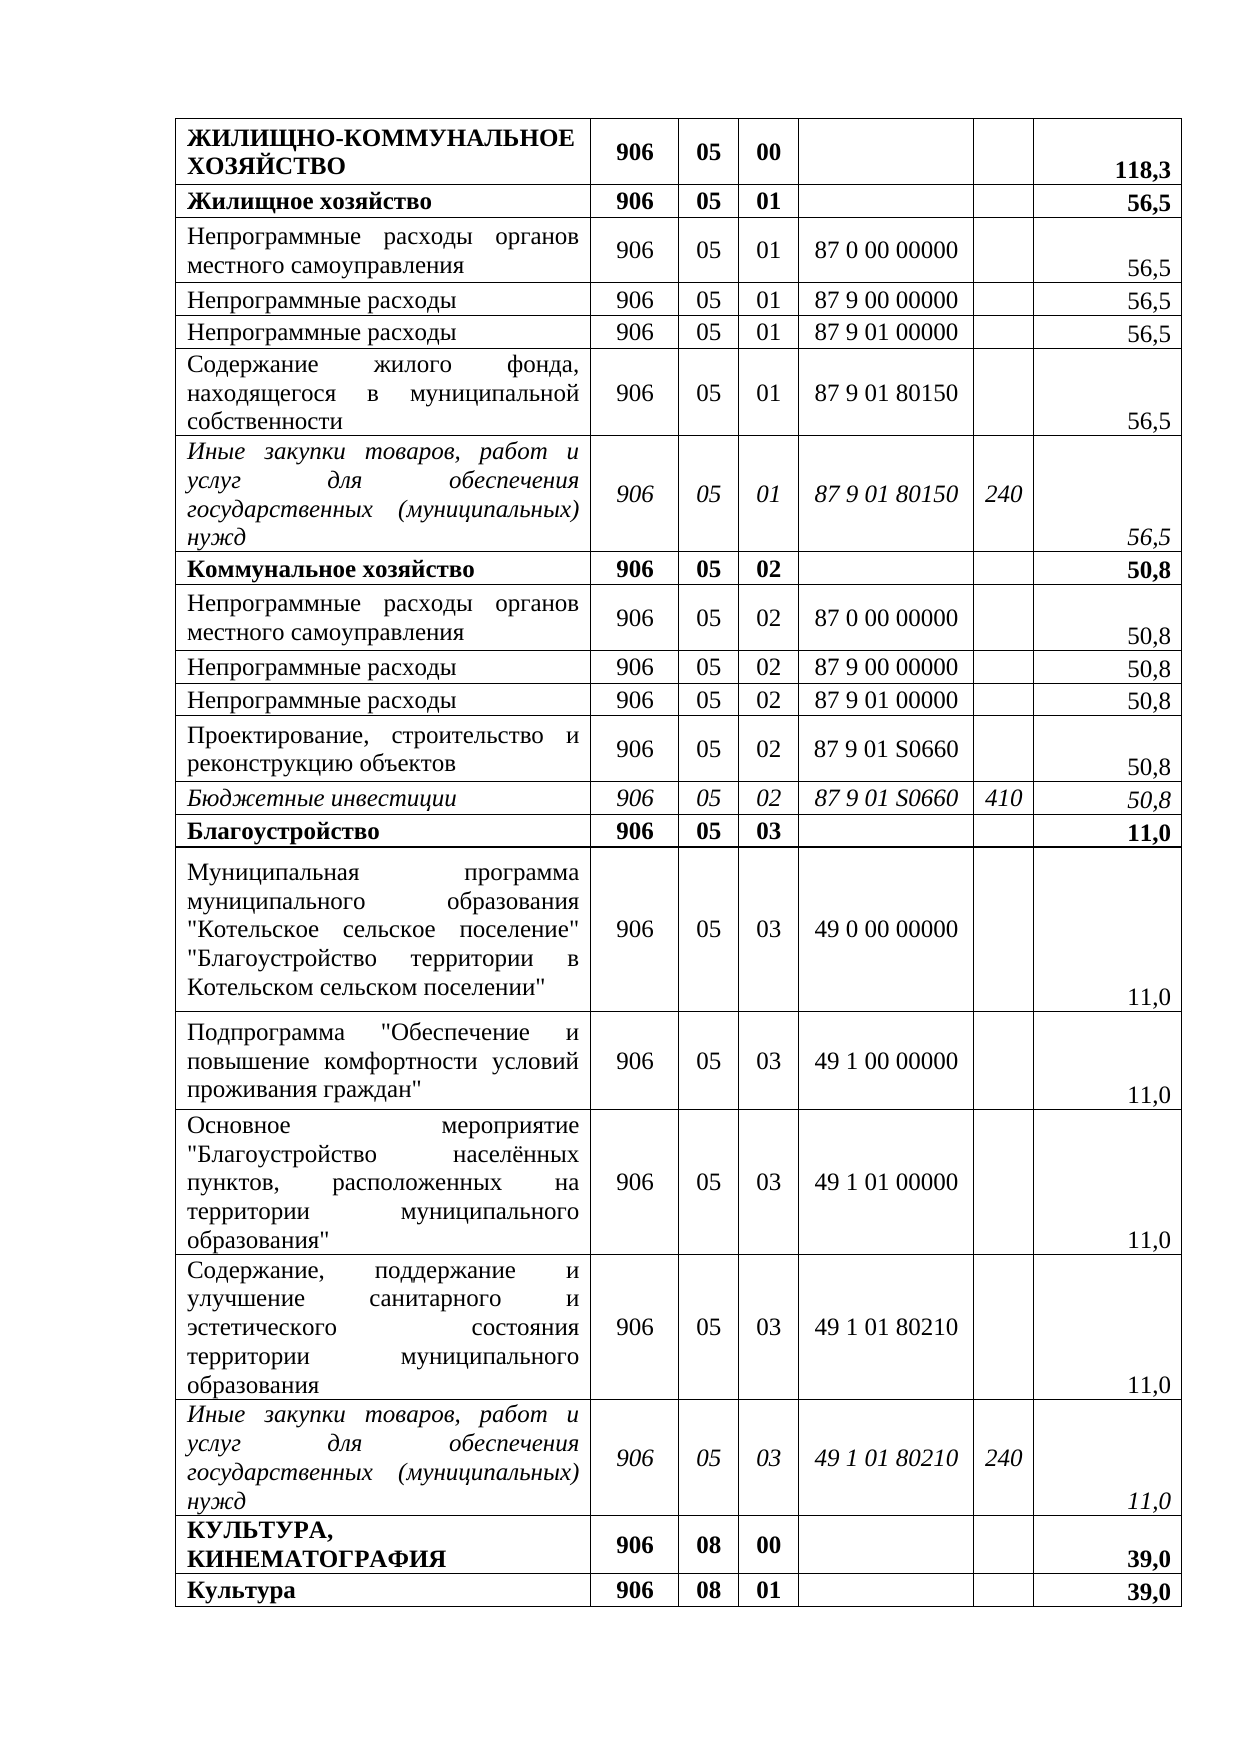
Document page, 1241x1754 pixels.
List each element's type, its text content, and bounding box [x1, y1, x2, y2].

table_cell 05 [679, 552, 738, 584]
table_cell Содержание, поддержание и улучшение санитарного и эстетического состояния территории муниципального образования [176, 1255, 590, 1398]
table_cell Бюджетные инвестиции [176, 782, 590, 814]
table_cell 39,0 [1034, 1574, 1181, 1606]
table_cell Непрограммные расходы [176, 651, 590, 682]
table_cell 87 9 01 00000 [799, 316, 973, 348]
table_cell 50,8 [1034, 552, 1181, 584]
table_cell Муниципальная программа муниципального образования "Котельское сельское поселение" "Благоустройство территории в Котельском сельском поселении" [176, 848, 590, 1011]
table_cell 01 [739, 185, 798, 217]
table_cell 02 [739, 782, 798, 814]
table_cell 56,5 [1034, 283, 1181, 315]
table_cell [799, 119, 973, 184]
table_cell 906 [591, 218, 678, 282]
table_cell 240 [974, 1400, 1033, 1514]
table_cell [974, 848, 1033, 1011]
table_cell 05 [679, 316, 738, 348]
table_cell 01 [739, 1574, 798, 1606]
table_cell 02 [739, 585, 798, 649]
table_cell 906 [591, 1400, 678, 1514]
table_cell 906 [591, 1255, 678, 1398]
table_cell [974, 1110, 1033, 1254]
table_cell Содержание жилого фонда, находящегося в муниципальной собственности [176, 349, 590, 435]
table_cell [799, 552, 973, 584]
table_cell [974, 1574, 1033, 1606]
table_cell ЖИЛИЩНО-КОММУНАЛЬНОЕ ХОЗЯЙСТВО [176, 119, 590, 184]
table_cell 05 [679, 185, 738, 217]
table_cell 49 0 00 00000 [799, 848, 973, 1011]
table_cell 00 [739, 119, 798, 184]
table_cell Непрограммные расходы органов местного самоуправления [176, 585, 590, 649]
table_cell 906 [591, 782, 678, 814]
table_cell 05 [679, 1012, 738, 1109]
table_cell 240 [974, 436, 1033, 551]
table_cell Непрограммные расходы органов местного самоуправления [176, 218, 590, 282]
table_cell 906 [591, 349, 678, 435]
table_cell 906 [591, 185, 678, 217]
table_cell 03 [739, 1110, 798, 1254]
table_cell Основное мероприятие "Благоустройство населённых пунктов, расположенных на территории муниципального образования" [176, 1110, 590, 1254]
table_cell [974, 1255, 1033, 1398]
table_cell Жилищное хозяйство [176, 185, 590, 217]
table_cell 906 [591, 585, 678, 649]
table_cell 08 [679, 1516, 738, 1573]
table_cell 00 [739, 1516, 798, 1573]
table_cell 08 [679, 1574, 738, 1606]
table_cell Непрограммные расходы [176, 684, 590, 715]
table_cell 56,5 [1034, 316, 1181, 348]
table_cell 03 [739, 1400, 798, 1514]
table_cell 11,0 [1034, 1110, 1181, 1254]
table_cell 11,0 [1034, 815, 1181, 846]
table_cell [974, 349, 1033, 435]
table_cell 02 [739, 651, 798, 682]
table_cell 02 [739, 552, 798, 584]
table_cell 906 [591, 848, 678, 1011]
table_cell 906 [591, 119, 678, 184]
table_cell 05 [679, 119, 738, 184]
table_cell 02 [739, 716, 798, 781]
table_cell 05 [679, 848, 738, 1011]
table_cell 56,5 [1034, 349, 1181, 435]
table_cell 906 [591, 283, 678, 315]
table_cell Благоустройство [176, 815, 590, 846]
table_cell 87 9 00 00000 [799, 651, 973, 682]
table_cell [799, 1516, 973, 1573]
table_cell 410 [974, 782, 1033, 814]
table_cell Культура [176, 1574, 590, 1606]
table_cell 87 9 01 80150 [799, 436, 973, 551]
table_cell 87 9 01 S0660 [799, 716, 973, 781]
table_cell 87 0 00 00000 [799, 218, 973, 282]
table_cell КУЛЬТУРА, КИНЕМАТОГРАФИЯ [176, 1516, 590, 1573]
table_cell 50,8 [1034, 684, 1181, 715]
table_cell [974, 119, 1033, 184]
table_cell 01 [739, 283, 798, 315]
table_cell 03 [739, 815, 798, 846]
table_cell 50,8 [1034, 782, 1181, 814]
table_cell 906 [591, 1110, 678, 1254]
table_cell 49 1 01 80210 [799, 1400, 973, 1514]
table_cell 05 [679, 684, 738, 715]
table_cell 11,0 [1034, 1400, 1181, 1514]
table_cell 05 [679, 436, 738, 551]
table_cell 11,0 [1034, 848, 1181, 1011]
table_cell 05 [679, 1400, 738, 1514]
table_cell [799, 185, 973, 217]
table_cell 906 [591, 1574, 678, 1606]
table_cell 906 [591, 716, 678, 781]
table_cell 01 [739, 436, 798, 551]
table_cell [974, 585, 1033, 649]
table_cell 49 1 01 80210 [799, 1255, 973, 1398]
table_cell 05 [679, 349, 738, 435]
table_cell Коммунальное хозяйство [176, 552, 590, 584]
table_cell 11,0 [1034, 1255, 1181, 1398]
table_cell [799, 815, 973, 846]
table_cell Проектирование, строительство и реконструкцию объектов [176, 716, 590, 781]
table_cell [974, 283, 1033, 315]
table_cell 03 [739, 1012, 798, 1109]
table_cell Иные закупки товаров, работ и услуг для обеспечения государственных (муниципальных) нужд [176, 436, 590, 551]
table_cell 05 [679, 782, 738, 814]
table_cell 50,8 [1034, 651, 1181, 682]
table_cell 87 9 01 00000 [799, 684, 973, 715]
table_cell 03 [739, 1255, 798, 1398]
table_cell 39,0 [1034, 1516, 1181, 1573]
table_cell 05 [679, 1110, 738, 1254]
table_cell 01 [739, 316, 798, 348]
table_cell 56,5 [1034, 436, 1181, 551]
table_cell [799, 1574, 973, 1606]
table_cell 05 [679, 815, 738, 846]
table_cell 03 [739, 848, 798, 1011]
table_cell [974, 218, 1033, 282]
table_cell 05 [679, 218, 738, 282]
table_cell 906 [591, 815, 678, 846]
table_cell [974, 552, 1033, 584]
table_cell 906 [591, 316, 678, 348]
table_cell 906 [591, 684, 678, 715]
table_cell [974, 316, 1033, 348]
table_cell 56,5 [1034, 185, 1181, 217]
table_cell [974, 1516, 1033, 1573]
table_cell Иные закупки товаров, работ и услуг для обеспечения государственных (муниципальных) нужд [176, 1400, 590, 1514]
table_cell 906 [591, 1012, 678, 1109]
table_cell [974, 684, 1033, 715]
table_cell 118,3 [1034, 119, 1181, 184]
table_cell 05 [679, 585, 738, 649]
table_cell 05 [679, 716, 738, 781]
table_cell 05 [679, 651, 738, 682]
table_cell 05 [679, 283, 738, 315]
table_cell 49 1 01 00000 [799, 1110, 973, 1254]
table_cell 02 [739, 684, 798, 715]
table_cell [974, 1012, 1033, 1109]
table_cell 11,0 [1034, 1012, 1181, 1109]
table_cell 49 1 00 00000 [799, 1012, 973, 1109]
table_cell 50,8 [1034, 585, 1181, 649]
table_cell 906 [591, 1516, 678, 1573]
table_cell 906 [591, 651, 678, 682]
table_cell 01 [739, 218, 798, 282]
table_cell 906 [591, 436, 678, 551]
table_cell [974, 185, 1033, 217]
table_cell Подпрограмма "Обеспечение и повышение комфортности условий проживания граждан" [176, 1012, 590, 1109]
table_cell 87 9 01 S0660 [799, 782, 973, 814]
table_cell 87 0 00 00000 [799, 585, 973, 649]
table_cell 05 [679, 1255, 738, 1398]
table_cell 87 9 01 80150 [799, 349, 973, 435]
table_cell 56,5 [1034, 218, 1181, 282]
table_cell 87 9 00 00000 [799, 283, 973, 315]
table_cell 50,8 [1034, 716, 1181, 781]
table_cell [974, 716, 1033, 781]
table_cell [974, 815, 1033, 846]
table_cell Непрограммные расходы [176, 283, 590, 315]
table_cell Непрограммные расходы [176, 316, 590, 348]
table_cell 01 [739, 349, 798, 435]
table_cell 906 [591, 552, 678, 584]
table_cell [974, 651, 1033, 682]
